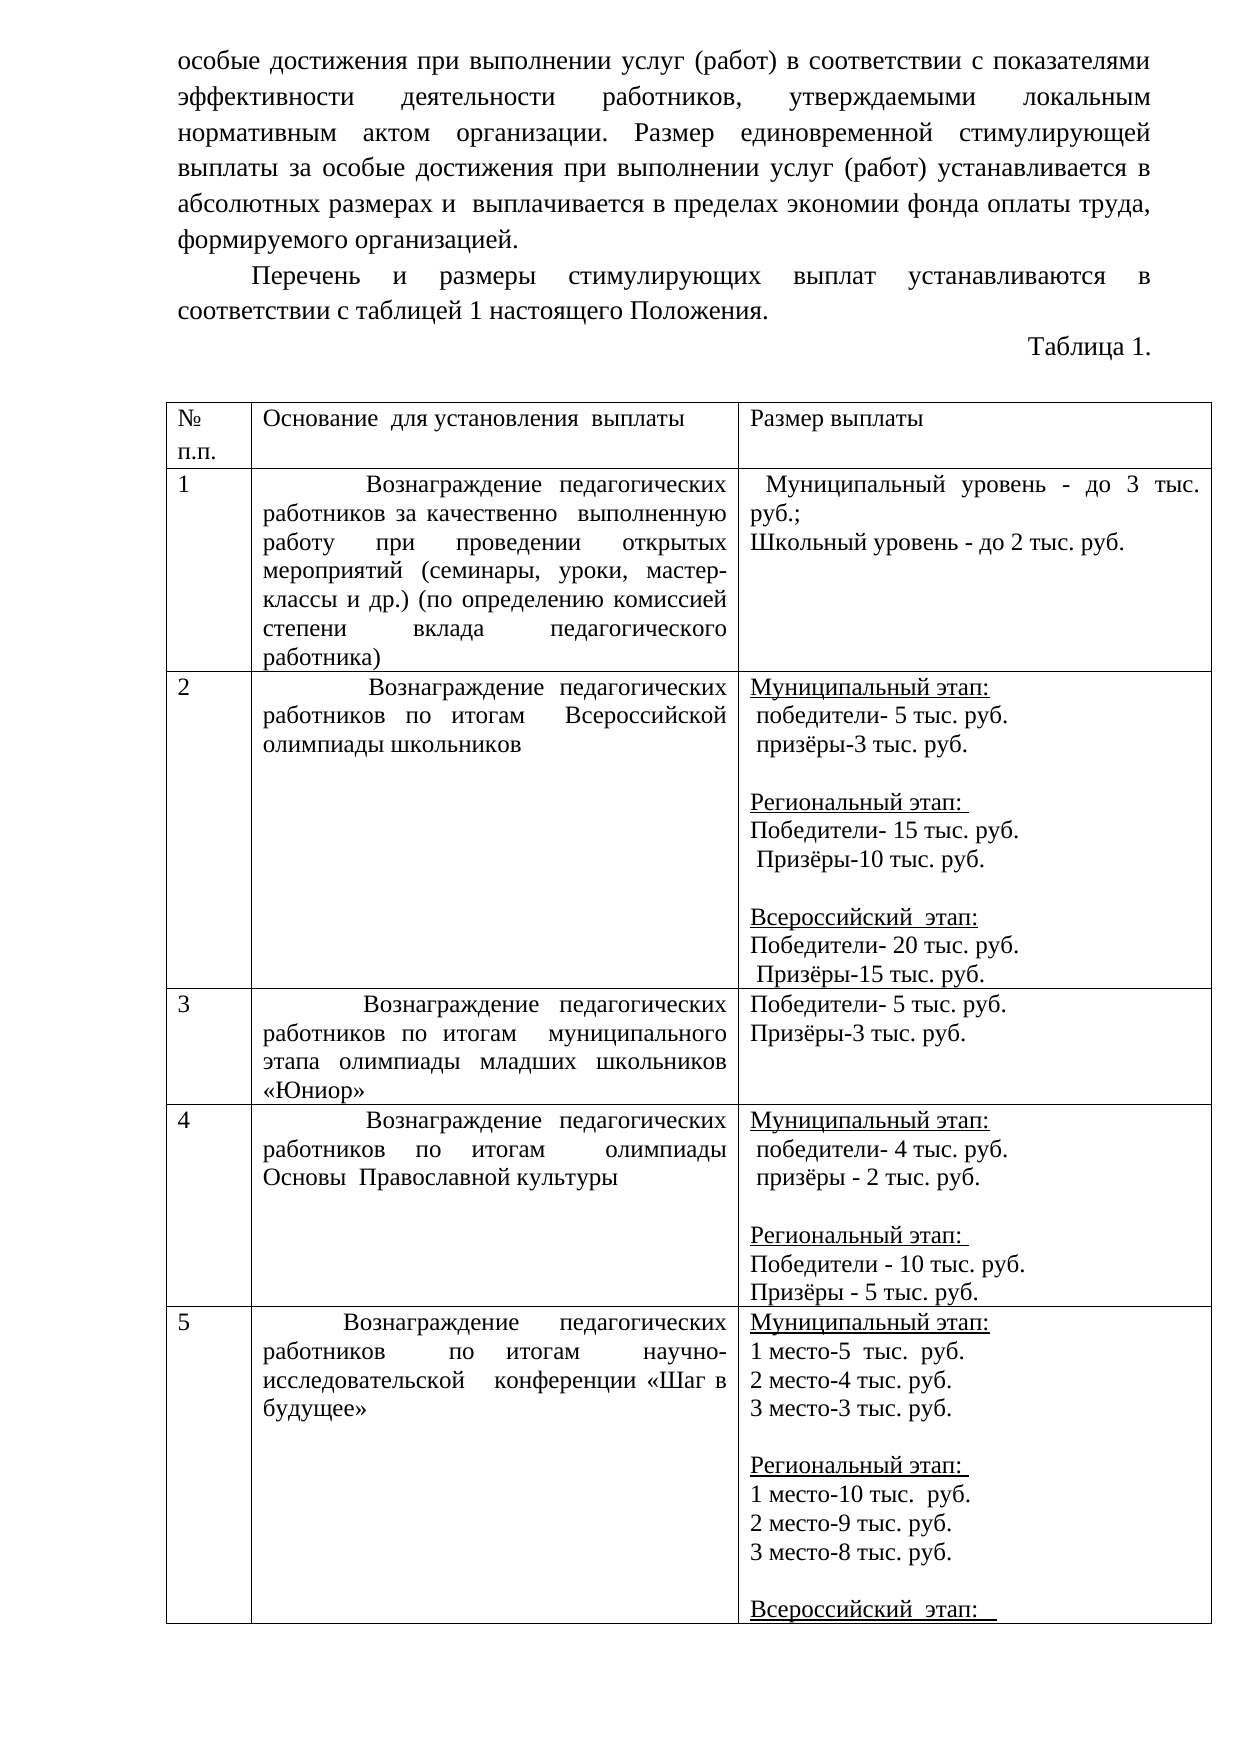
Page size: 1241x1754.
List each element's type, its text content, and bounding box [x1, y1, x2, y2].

table_cell Вознаграждение педагогических работников за качественно выполненную работу при проведении открытых мероприятий (семинары, уроки, мастер-классы и др.) (по определению комиссией степени вклада педагогического работника) [252, 469, 738, 671]
table_cell Победители- 5 тыс. руб. Призёры-3 тыс. руб. [739, 989, 1211, 1104]
table_cell Муниципальный уровень - до 3 тыс. руб.; Школьный уровень - до 2 тыс. руб. [739, 469, 1211, 671]
table_cell Муниципальный этап: победители- 5 тыс. руб. призёры-3 тыс. руб. Региональный этап: Победители- 15 тыс. руб. Призёры-10 тыс. руб. Всероссийский этап: Победители- 20 тыс. руб. Призёры-15 тыс. руб. [739, 672, 1211, 988]
table_cell 4 [167, 1105, 251, 1306]
table_cell Вознаграждение педагогических работников по итогам олимпиады Основы Православной культуры [252, 1105, 738, 1306]
table_cell Вознаграждение педагогических работников по итогам муниципального этапа олимпиады младших школьников «Юниор» [252, 989, 738, 1104]
text Перечень и размеры стимулирующих выплат устанавливаются в соответствии с таблицей 1 настоящего Положения. [177, 259, 1152, 326]
table_header Размер выплаты [739, 403, 1211, 468]
table_cell Вознаграждение педагогических работников по итогам Всероссийской олимпиады школьников [252, 672, 738, 988]
text Таблица 1. [177, 330, 1152, 361]
table_cell 5 [167, 1307, 251, 1623]
table_cell 2 [167, 672, 251, 988]
table_header № п.п. [167, 403, 251, 468]
table_cell 3 [167, 989, 251, 1104]
table_header Основание для установления выплаты [252, 403, 738, 468]
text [177, 44, 1152, 254]
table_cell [252, 1307, 738, 1623]
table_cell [739, 1307, 1211, 1623]
table_cell 1 [167, 469, 251, 671]
table_cell Муниципальный этап: победители- 4 тыс. руб. призёры - 2 тыс. руб. Региональный этап: Победители - 10 тыс. руб. Призёры - 5 тыс. руб. [739, 1105, 1211, 1306]
